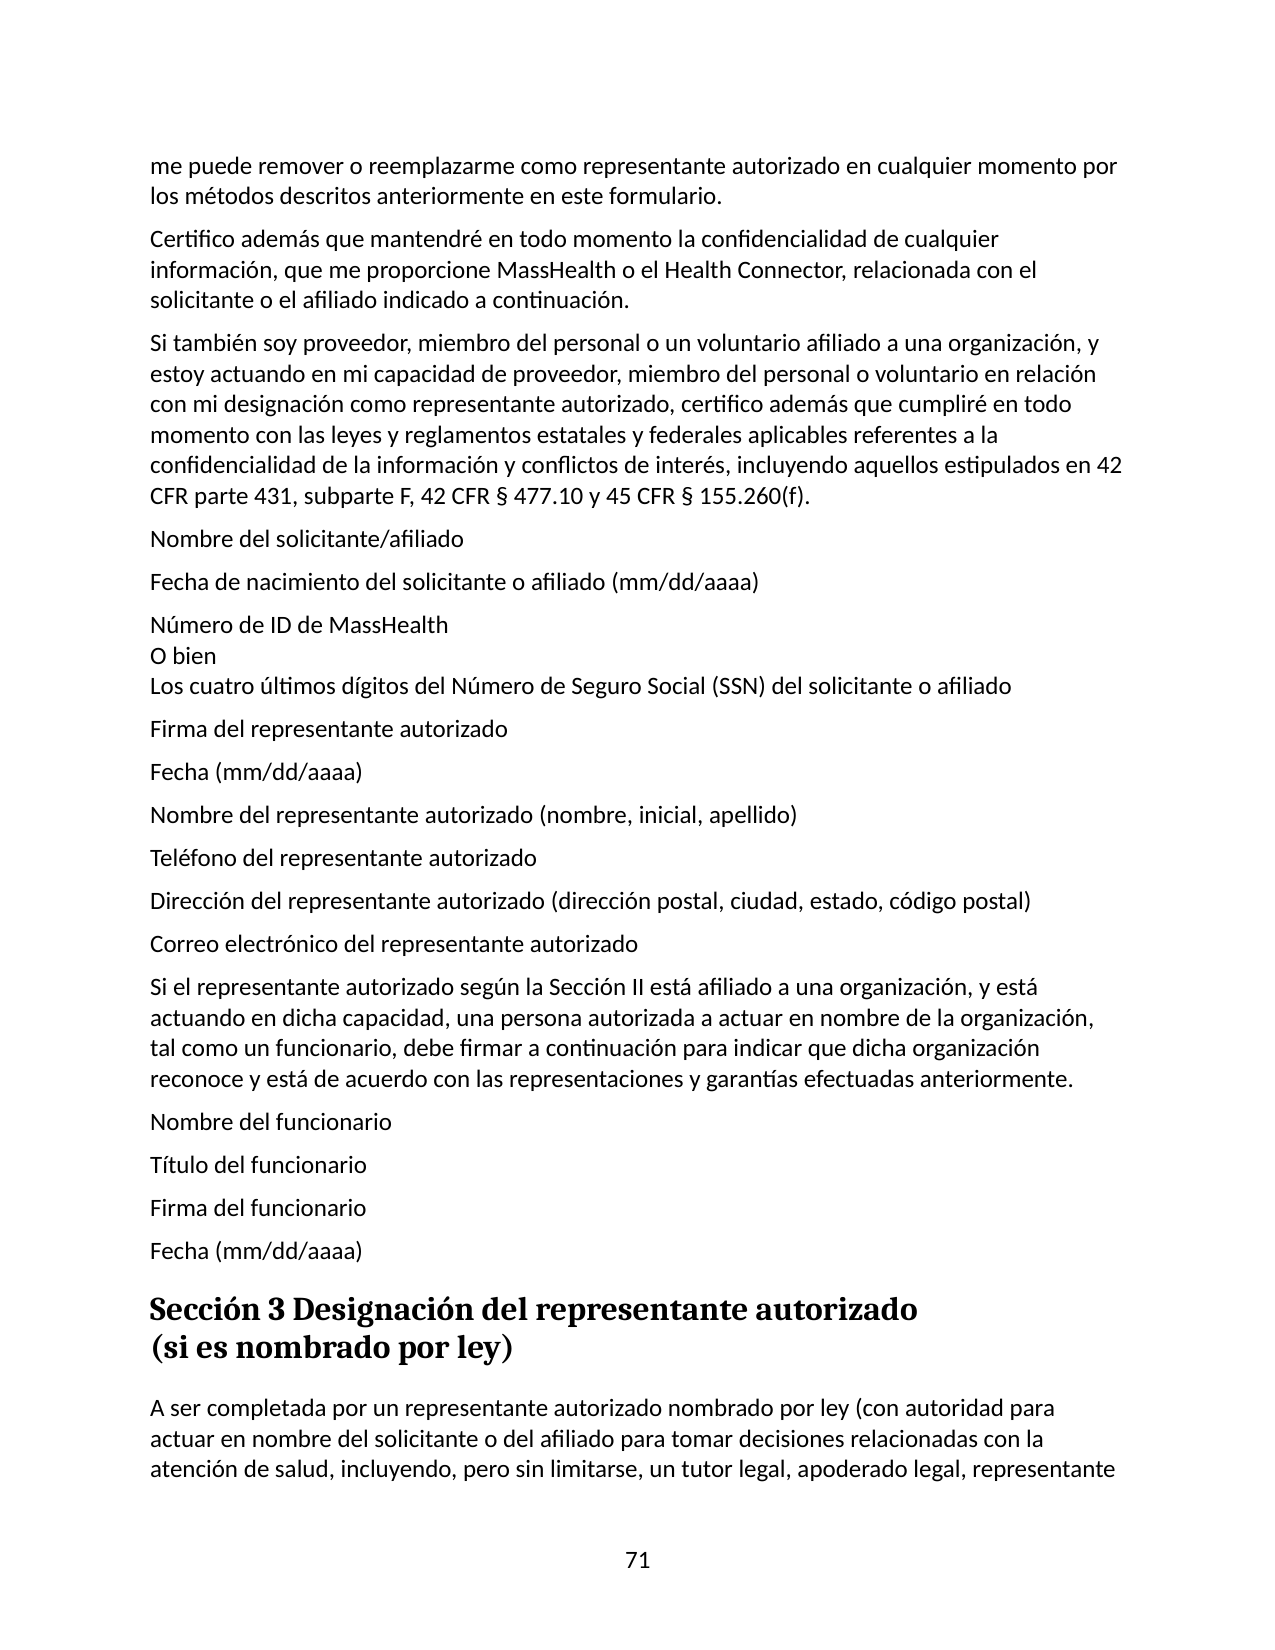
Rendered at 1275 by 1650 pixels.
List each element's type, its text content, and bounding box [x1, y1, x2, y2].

text Dirección del representante autorizado (dirección postal, ciudad, estado, código postal) [150, 885, 1125, 916]
text Fecha de nacimiento del solicitante o afiliado (mm/dd/aaaa) [150, 566, 1125, 597]
text Número de ID de MassHealth O bien Los cuatro últimos dígitos del Número de Seguro Social (SSN) del solicitante o afiliado [150, 609, 1125, 701]
text Si el representante autorizado según la Sección II está afiliado a una organización, y está actuando en dicha capacidad, una persona autorizada a actuar en nombre de la organización, tal como un funcionario, debe firmar a continuación para indicar que dicha organización reconoce y está de acuerdo con las representaciones y garantías efectuadas anteriormente. [150, 971, 1125, 1093]
text Nombre del representante autorizado (nombre, inicial, apellido) [150, 799, 1125, 830]
text Firma del funcionario [150, 1192, 1125, 1223]
text Nombre del funcionario [150, 1106, 1125, 1137]
subtitle Sección 3 Designación del representante autorizado (si es nombrado por ley) [150, 1291, 1125, 1367]
text Nombre del solicitante/afiliado [150, 523, 1125, 554]
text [150, 150, 1125, 211]
text Título del funcionario [150, 1149, 1125, 1179]
text Fecha (mm/dd/aaaa) [150, 756, 1125, 787]
text Certifico además que mantendré en todo momento la confidencialidad de cualquier información, que me proporcione MassHealth o el Health Connector, relacionada con el solicitante o el afiliado indicado a continuación. [150, 223, 1125, 315]
text Fecha (mm/dd/aaaa) [150, 1235, 1125, 1266]
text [150, 1392, 1125, 1484]
text Firma del representante autorizado [150, 713, 1125, 744]
text Si también soy proveedor, miembro del personal o un voluntario afiliado a una organización, y estoy actuando en mi capacidad de proveedor, miembro del personal o voluntario en relación con mi designación como representante autorizado, certifico además que cumpliré en todo momento con las leyes y reglamentos estatales y federales aplicables referentes a la confidencialidad de la información y conflictos de interés, incluyendo aquellos estipulados en 42 CFR parte 431, subparte F, 42 CFR § 477.10 y 45 CFR § 155.260(f). [150, 328, 1125, 511]
text Teléfono del representante autorizado [150, 842, 1125, 873]
text Correo electrónico del representante autorizado [150, 928, 1125, 959]
